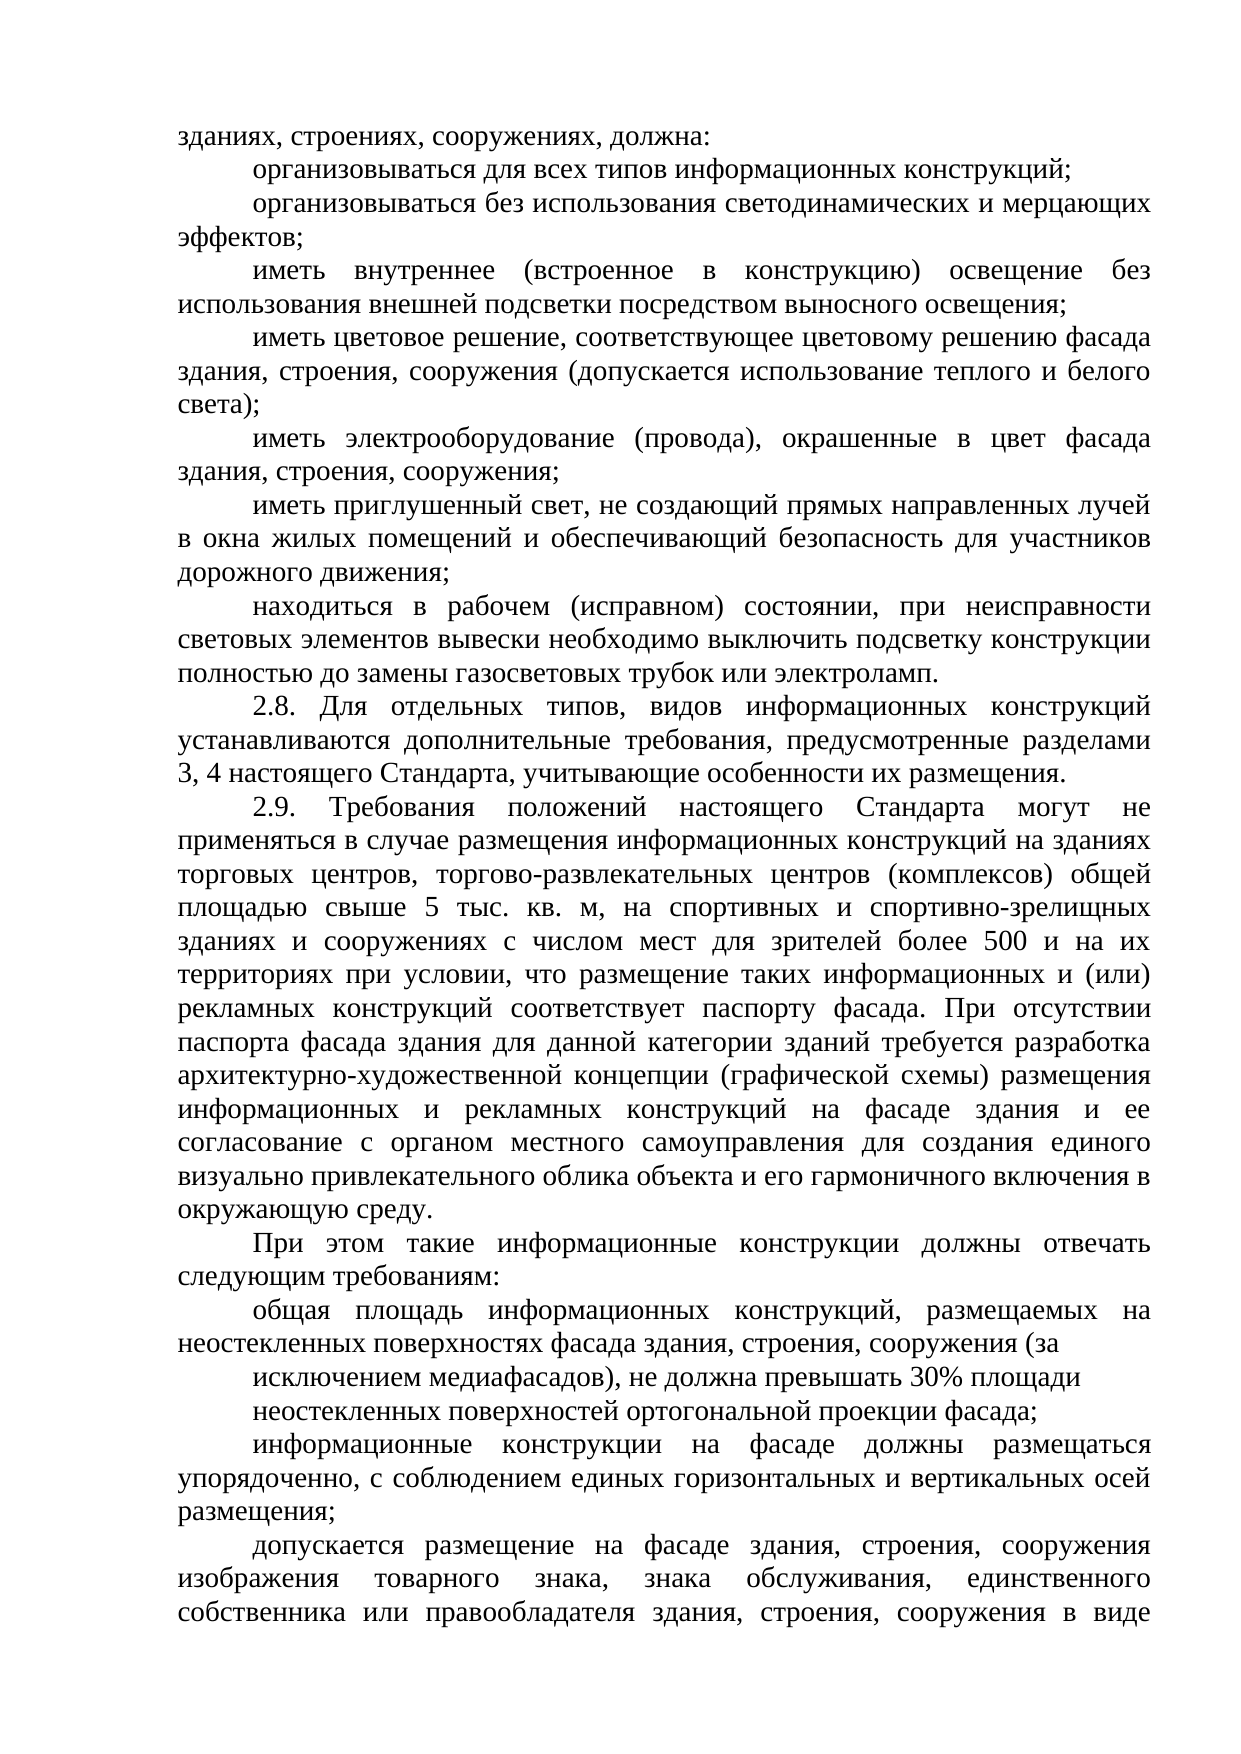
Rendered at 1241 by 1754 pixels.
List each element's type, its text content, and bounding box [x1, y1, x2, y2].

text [177, 118, 1152, 152]
text иметь цветовое решение, соответствующее цветовому решению фасада здания, строения, сооружения (допускается использование теплого и белого света); [177, 319, 1152, 420]
text неостекленных поверхностей ортогональной проекции фасада; [177, 1393, 1152, 1426]
text иметь электрооборудование (провода), окрашенные в цвет фасада здания, строения, сооружения; [177, 420, 1152, 487]
text информационные конструкции на фасаде должны размещаться упорядоченно, с соблюдением единых горизонтальных и вертикальных осей размещения; [177, 1426, 1152, 1527]
text 2.8. Для отдельных типов, видов информационных конструкций устанавливаются дополнительные требования, предусмотренные разделами 3, 4 настоящего Стандарта, учитывающие особенности их размещения. [177, 688, 1152, 789]
text 2.9. Требования положений настоящего Стандарта могут не применяться в случае размещения информационных конструкций на зданиях торговых центров, торгово-развлекательных центров (комплексов) общей площадью свыше 5 тыс. кв. м, на спортивных и спортивно-зрелищных зданиях и сооружениях с числом мест для зрителей более 500 и на их территориях при условии, что размещение таких информационных и (или) рекламных конструкций соответствует паспорту фасада. При отсутствии паспорта фасада здания для данной категории зданий требуется разработка архитектурно-художественной концепции (графической схемы) размещения информационных и рекламных конструкций на фасаде здания и ее согласование с органом местного самоуправления для создания единого визуально привлекательного облика объекта и его гармоничного включения в окружающую среду. [177, 789, 1152, 1225]
text находиться в рабочем (исправном) состоянии, при неисправности световых элементов вывески необходимо выключить подсветку конструкции полностью до замены газосветовых трубок или электроламп. [177, 588, 1152, 688]
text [177, 1527, 1152, 1627]
text организовываться для всех типов информационных конструкций; [177, 152, 1152, 185]
text иметь внутреннее (встроенное в конструкцию) освещение без использования внешней подсветки посредством выносного освещения; [177, 252, 1152, 319]
text При этом такие информационные конструкции должны отвечать следующим требованиям: [177, 1225, 1152, 1292]
text исключением медиафасадов), не должна превышать 30% площади [177, 1359, 1152, 1393]
text организовываться без использования светодинамических и мерцающих эффектов; [177, 185, 1152, 252]
text иметь приглушенный свет, не создающий прямых направленных лучей в окна жилых помещений и обеспечивающий безопасность для участников дорожного движения; [177, 487, 1152, 588]
text общая площадь информационных конструкций, размещаемых на неостекленных поверхностях фасада здания, строения, сооружения (за [177, 1292, 1152, 1359]
